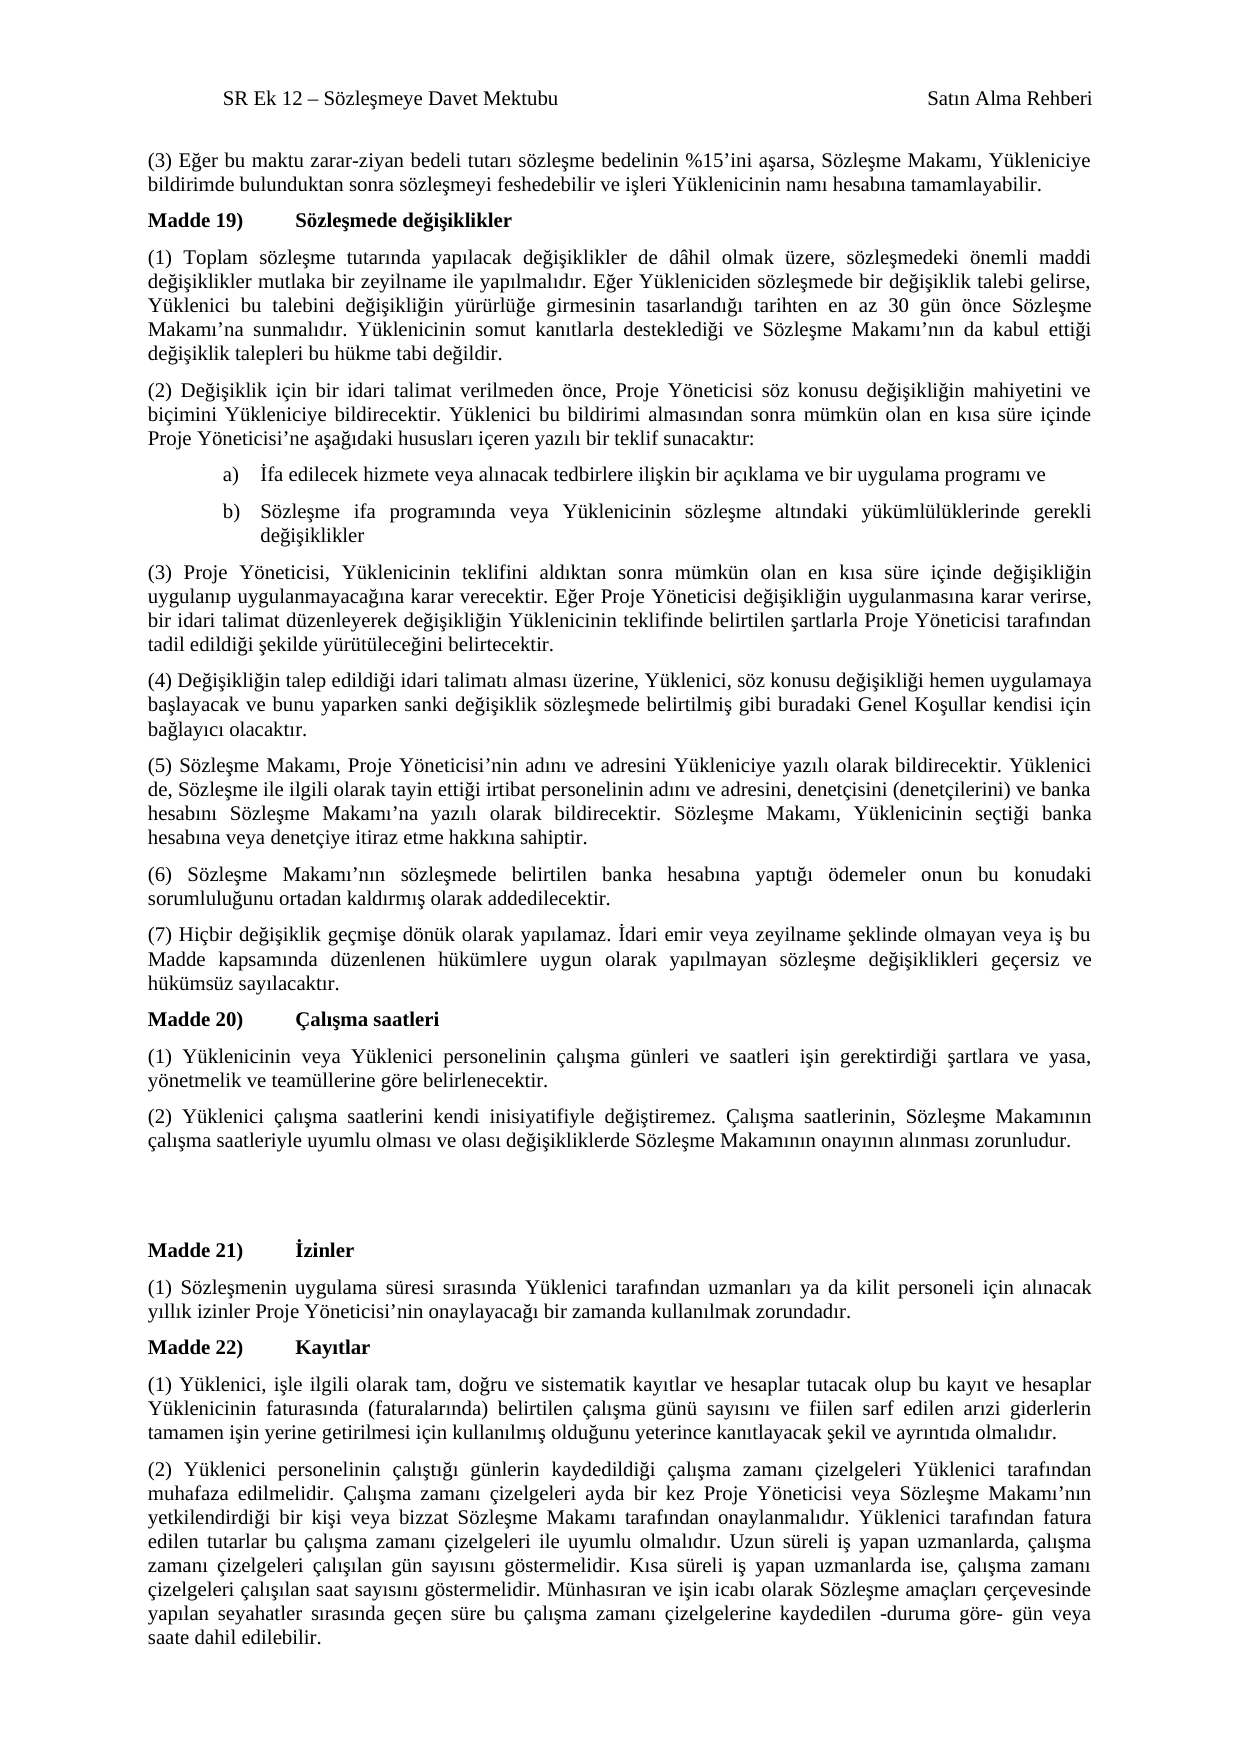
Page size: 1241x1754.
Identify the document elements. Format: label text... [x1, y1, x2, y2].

text (4) Değişikliğin talep edildiği idari talimatı alması üzerine, Yüklenici, söz konusu değişikliği hemen uygulamaya başlayacak ve bunu yaparken sanki değişiklik sözleşmede belirtilmiş gibi buradaki Genel Koşullar kendisi için bağlayıcı olacaktır. [148, 668, 1093, 741]
list İzinler [148, 1238, 1093, 1262]
text (2) Değişiklik için bir idari talimat verilmeden önce, Proje Yöneticisi söz konusu değişikliğin mahiyetini ve biçimini Yükleniciye bildirecektir. Yüklenici bu bildirimi almasından sonra mümkün olan en kısa süre içinde Proje Yöneticisi’ne aşağıdaki hususları içeren yazılı bir teklif sunacaktır: [148, 378, 1093, 450]
list Sözleşme ifa programında veya Yüklenicinin sözleşme altındaki yükümlülüklerinde gerekli değişiklikler [223, 499, 1093, 547]
text (7) Hiçbir değişiklik geçmişe dönük olarak yapılamaz. İdari emir veya zeyilname şeklinde olmayan veya iş bu Madde kapsamında düzenlenen hükümlere uygun olarak yapılmayan sözleşme değişiklikleri geçersiz ve hükümsüz sayılacaktır. [148, 922, 1093, 994]
text (2) Yüklenici personelinin çalıştığı günlerin kaydedildiği çalışma zamanı çizelgeleri Yüklenici tarafından muhafaza edilmelidir. Çalışma zamanı çizelgeleri ayda bir kez Proje Yöneticisi veya Sözleşme Makamı’nın yetkilendirdiği bir kişi veya bizzat Sözleşme Makamı tarafından onaylanmalıdır. Yüklenici tarafından fatura edilen tutarlar bu çalışma zamanı çizelgeleri ile uyumlu olmalıdır. Uzun süreli iş yapan uzmanlarda, çalışma zamanı çizelgeleri çalışılan gün sayısını göstermelidir. Kısa süreli iş yapan uzmanlarda ise, çalışma zamanı çizelgeleri çalışılan saat sayısını göstermelidir. Münhasıran ve işin icabı olarak Sözleşme amaçları çerçevesinde yapılan seyahatler sırasında geçen süre bu çalışma zamanı çizelgelerine kaydedilen -duruma göre- gün veya saate dahil edilebilir. [148, 1456, 1093, 1649]
text (1) Yüklenici, işle ilgili olarak tam, doğru ve sistematik kayıtlar ve hesaplar tutacak olup bu kayıt ve hesaplar Yüklenicinin faturasında (faturalarında) belirtilen çalışma günü sayısını ve fiilen sarf edilen arızi giderlerin tamamen işin yerine getirilmesi için kullanılmış olduğunu yeterince kanıtlayacak şekil ve ayrıntıda olmalıdır. [148, 1372, 1093, 1444]
text (3) Eğer bu maktu zarar-ziyan bedeli tutarı sözleşme bedelinin %15’ini aşarsa, Sözleşme Makamı, Yükleniciye bildirimde bulunduktan sonra sözleşmeyi feshedebilir ve işleri Yüklenicinin namı hesabına tamamlayabilir. [148, 148, 1093, 196]
text (5) Sözleşme Makamı, Proje Yöneticisi’nin adını ve adresini Yükleniciye yazılı olarak bildirecektir. Yüklenici de, Sözleşme ile ilgili olarak tayin ettiği irtibat personelinin adını ve adresini, denetçisini (denetçilerini) ve banka hesabını Sözleşme Makamı’na yazılı olarak bildirecektir. Sözleşme Makamı, Yüklenicinin seçtiği banka hesabına veya denetçiye itiraz etme hakkına sahiptir. [148, 753, 1093, 849]
text (2) Yüklenici çalışma saatlerini kendi inisiyatifiyle değiştiremez. Çalışma saatlerinin, Sözleşme Makamının çalışma saatleriyle uyumlu olması ve olası değişikliklerde Sözleşme Makamının onayının alınması zorunludur. [148, 1104, 1093, 1152]
text (1) Toplam sözleşme tutarında yapılacak değişiklikler de dâhil olmak üzere, sözleşmedeki önemli maddi değişiklikler mutlaka bir zeyilname ile yapılmalıdır. Eğer Yükleniciden sözleşmede bir değişiklik talebi gelirse, Yüklenici bu talebini değişikliğin yürürlüğe girmesinin tasarlandığı tarihten en az 30 gün önce Sözleşme Makamı’na sunmalıdır. Yüklenicinin somut kanıtlarla desteklediği ve Sözleşme Makamı’nın da kabul ettiği değişiklik talepleri bu hükme tabi değildir. [148, 245, 1093, 365]
text (6) Sözleşme Makamı’nın sözleşmede belirtilen banka hesabına yaptığı ödemeler onun bu konudaki sorumluluğunu ortadan kaldırmış olarak addedilecektir. [148, 862, 1093, 910]
text (3) Proje Yöneticisi, Yüklenicinin teklifini aldıktan sonra mümkün olan en kısa süre içinde değişikliğin uygulanıp uygulanmayacağına karar verecektir. Eğer Proje Yöneticisi değişikliğin uygulanmasına karar verirse, bir idari talimat düzenleyerek değişikliğin Yüklenicinin teklifinde belirtilen şartlarla Proje Yöneticisi tarafından tadil edildiği şekilde yürütüleceğini belirtecektir. [148, 559, 1093, 656]
text (1) Yüklenicinin veya Yüklenici personelinin çalışma günleri ve saatleri işin gerektirdiği şartlara ve yasa, yönetmelik ve teamüllerine göre belirlenecektir. [148, 1044, 1093, 1092]
list Çalışma saatleri [148, 1007, 1093, 1031]
list Kayıtlar [148, 1335, 1093, 1359]
text (1) Sözleşmenin uygulama süresi sırasında Yüklenici tarafından uzmanları ya da kilit personeli için alınacak yıllık izinler Proje Yöneticisi’nin onaylayacağı bir zamanda kullanılmak zorundadır. [148, 1274, 1093, 1323]
list İfa edilecek hizmete veya alınacak tedbirlere ilişkin bir açıklama ve bir uygulama programı ve [223, 462, 1093, 486]
list Sözleşmede değişiklikler [148, 208, 1093, 232]
